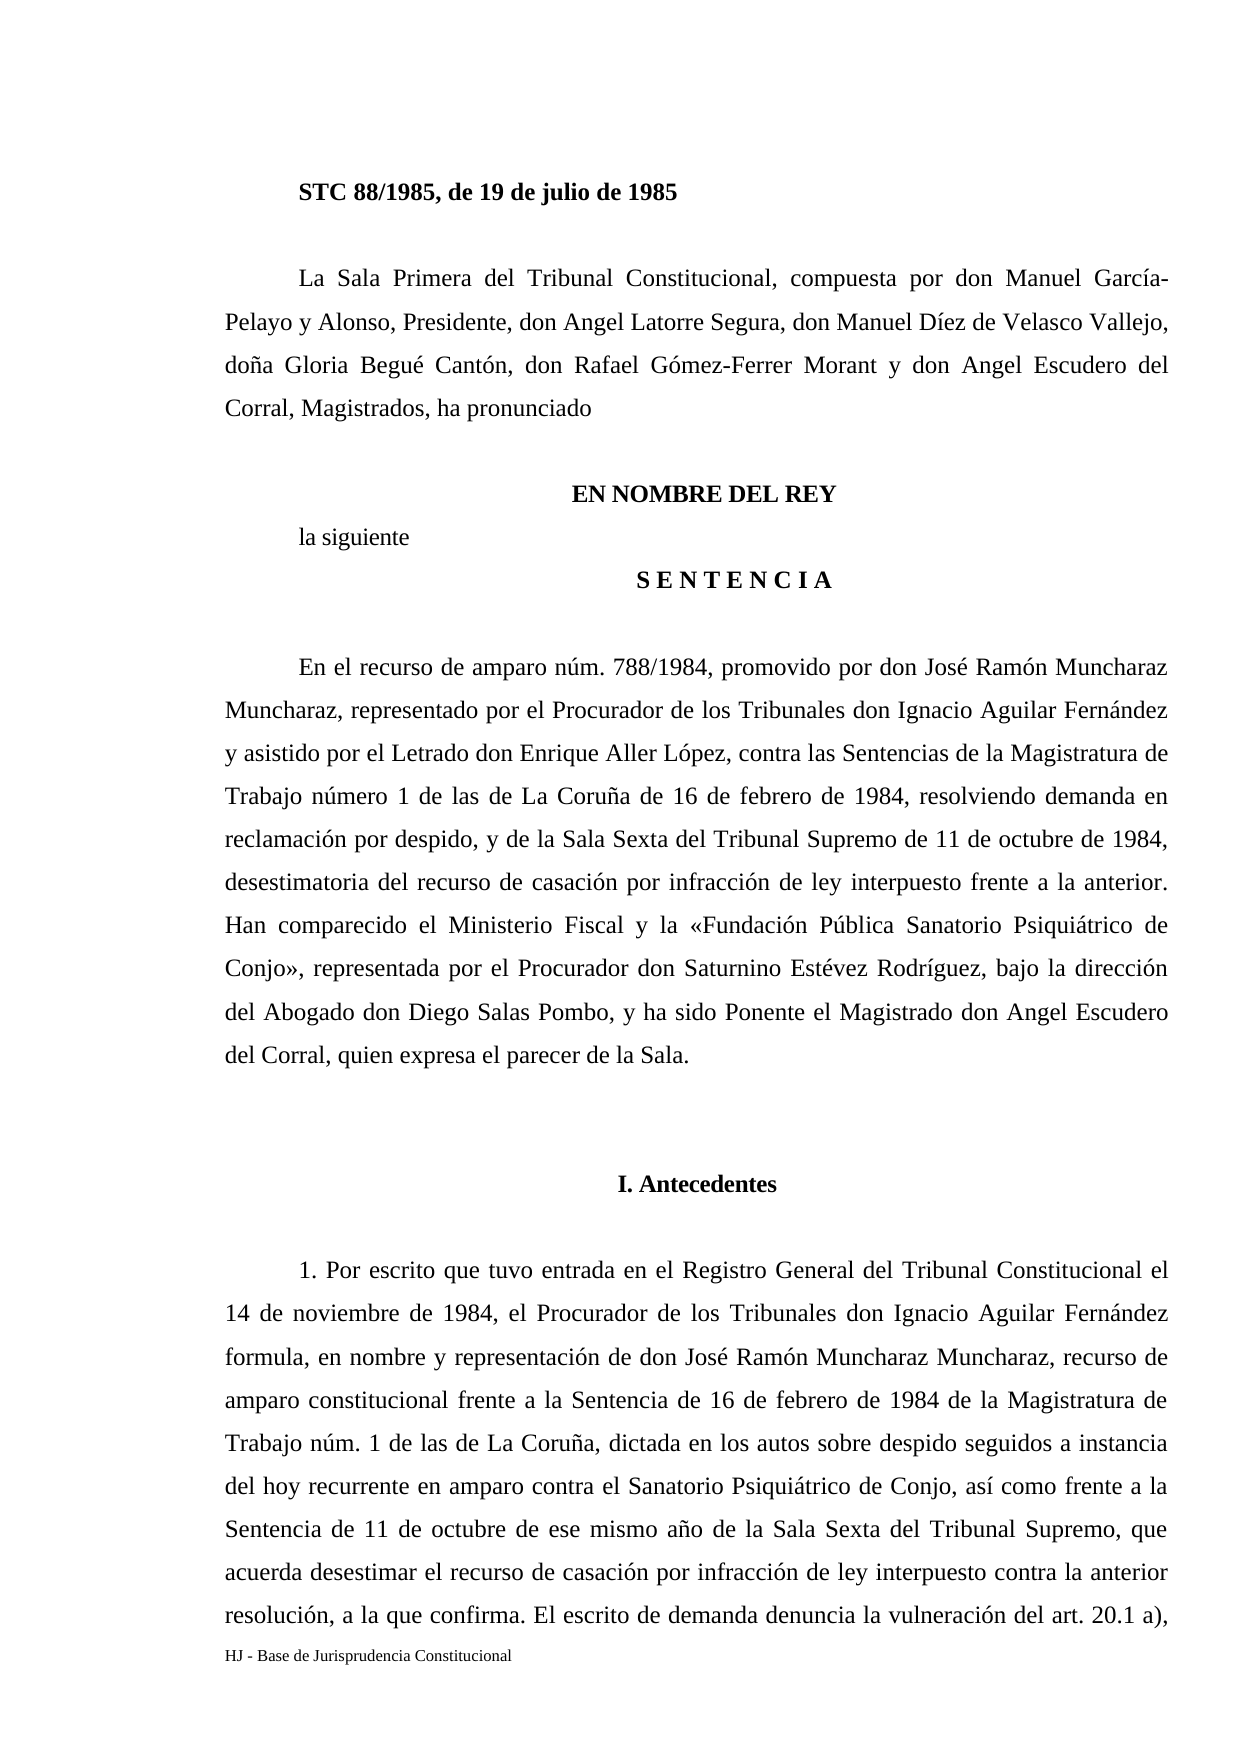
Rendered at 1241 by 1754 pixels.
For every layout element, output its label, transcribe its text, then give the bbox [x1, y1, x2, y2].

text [224, 1255, 1169, 1629]
text La Sala Primera del Tribunal Constitucional, compuesta por don Manuel García-Pelayo y Alonso, Presidente, don Angel Latorre Segura, don Manuel Díez de Velasco Vallejo, doña Gloria Begué Cantón, don Rafael Gómez-Ferrer Morant y don Angel Escudero del Corral, Magistrados, ha pronunciado [224, 263, 1169, 422]
text STC 88/1985, de 19 de julio de 1985 [224, 177, 1169, 206]
text la siguiente [224, 522, 1110, 551]
text S E N T E N C I A [224, 565, 1169, 594]
text EN NOMBRE DEL REY [224, 479, 1110, 508]
text En el recurso de amparo núm. 788/1984, promovido por don José Ramón Muncharaz Muncharaz, representado por el Procurador de los Tribunales don Ignacio Aguilar Fernández y asistido por el Letrado don Enrique Aller López, contra las Sentencias de la Magistratura de Trabajo número 1 de las de La Coruña de 16 de febrero de 1984, resolviendo demanda en reclamación por despido, y de la Sala Sexta del Tribunal Supremo de 11 de octubre de 1984, desestimatoria del recurso de casación por infracción de ley interpuesto frente a la anterior. Han comparecido el Ministerio Fiscal y la «Fundación Pública Sanatorio Psiquiátrico de Conjo», representada por el Procurador don Saturnino Estévez Rodríguez, bajo la dirección del Abogado don Diego Salas Pombo, y ha sido Ponente el Magistrado don Angel Escudero del Corral, quien expresa el parecer de la Sala. [224, 652, 1169, 1068]
text I. Antecedentes [224, 1169, 1169, 1198]
